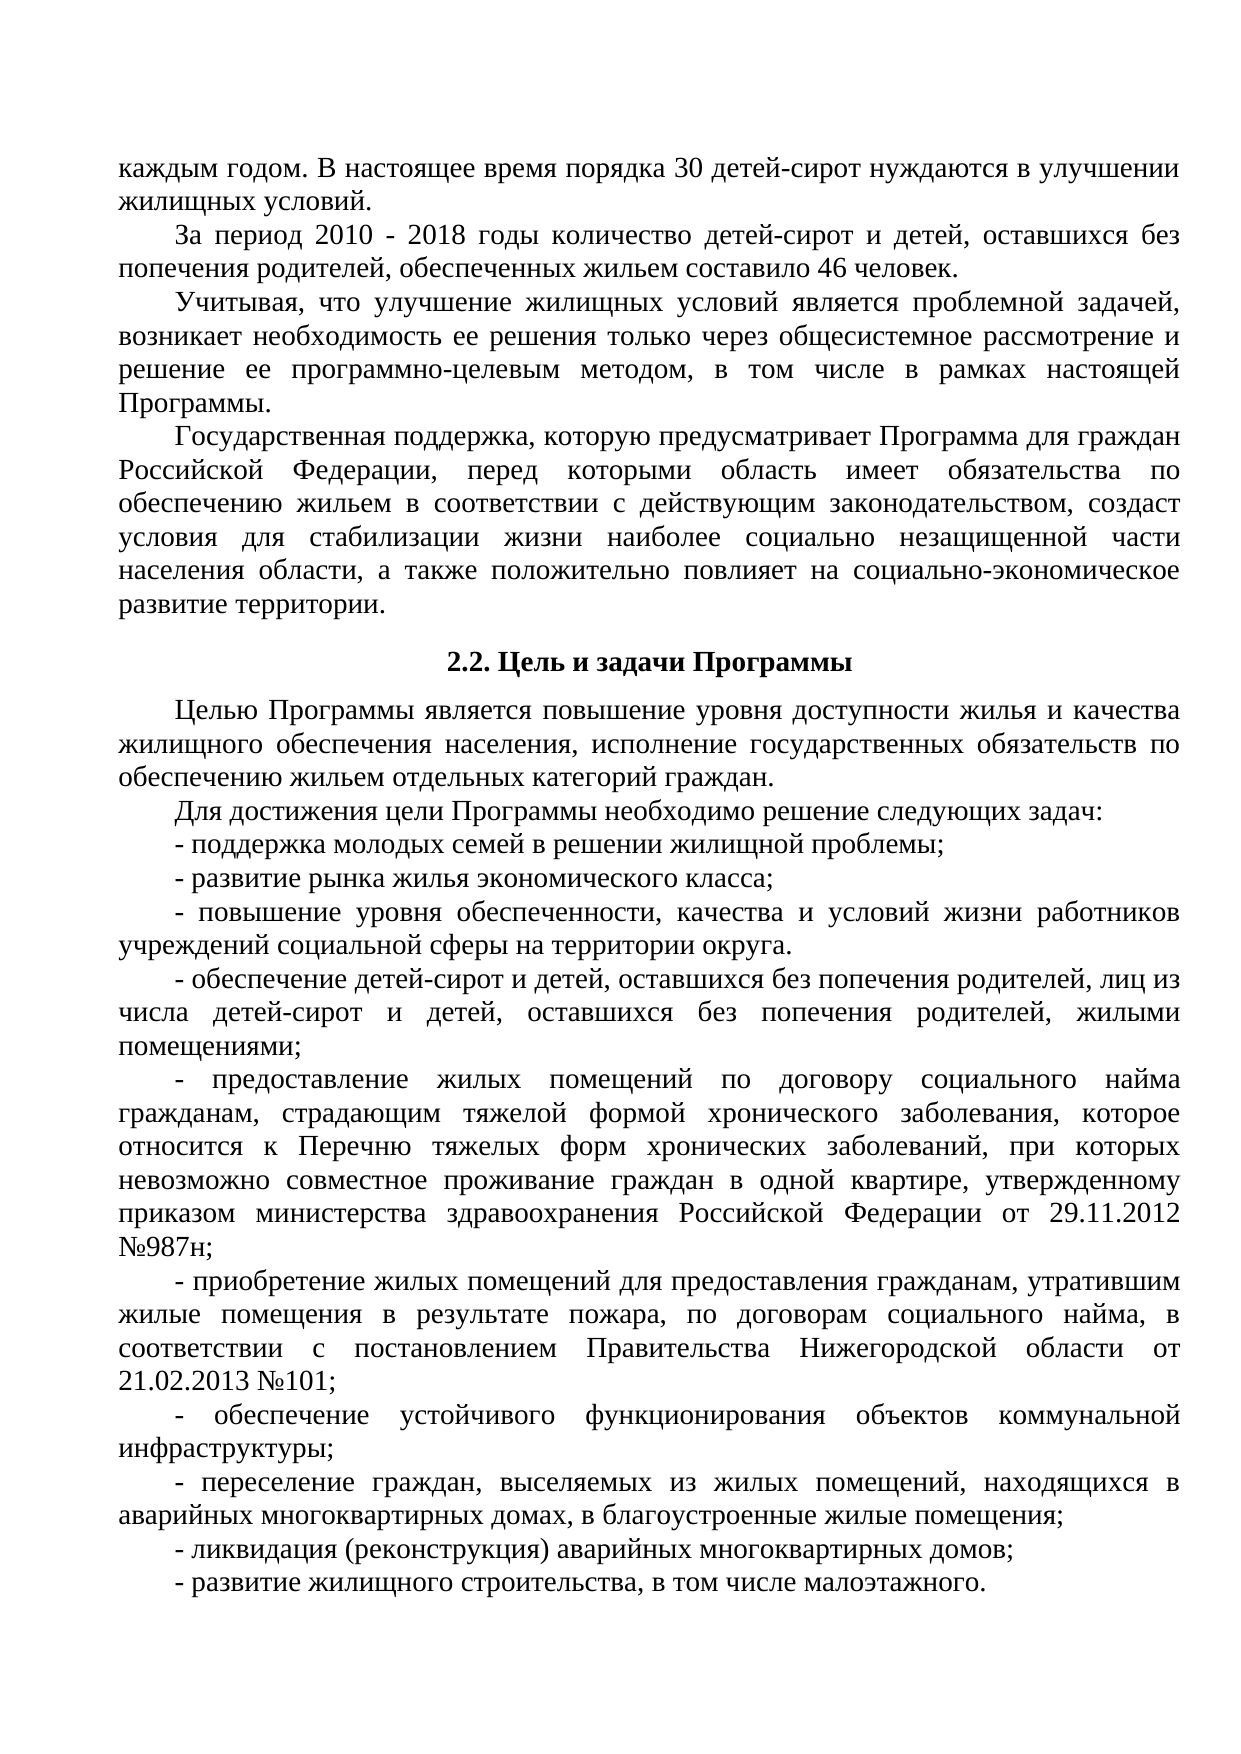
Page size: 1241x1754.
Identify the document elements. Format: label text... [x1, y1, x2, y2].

text - повышение уровня обеспеченности, качества и условий жизни работников учреждений социальной сферы на территории округа. [118, 894, 1181, 961]
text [118, 150, 1181, 217]
text - предоставление жилых помещений по договору социального найма гражданам, страдающим тяжелой формой хронического заболевания, которое относится к Перечню тяжелых форм хронических заболеваний, при которых невозможно совместное проживание граждан в одной квартире, утвержденному приказом министерства здравоохранения Российской Федерации от 29.11.2012 №987н; [118, 1061, 1181, 1263]
text Государственная поддержка, которую предусматривает Программа для граждан Российской Федерации, перед которыми область имеет обязательства по обеспечению жильем в соответствии с действующим законодательством, создаст условия для стабилизации жизни наиболее социально незащищенной части населения области, а также положительно повлияет на социально-экономическое развитие территории. [118, 418, 1181, 619]
text - приобретение жилых помещений для предоставления гражданам, утратившим жилые помещения в результате пожара, по договорам социального найма, в соответствии с постановлением Правительства Нижегородской области от 21.02.2013 №101; [118, 1263, 1181, 1397]
text 2.2. Цель и задачи Программы [118, 644, 1181, 678]
text - переселение граждан, выселяемых из жилых помещений, находящихся в аварийных многоквартирных домах, в благоустроенные жилые помещения; [118, 1464, 1181, 1531]
text - развитие рынка жилья экономического класса; [118, 860, 1181, 894]
text Целью Программы является повышение уровня доступности жилья и качества жилищного обеспечения населения, исполнение государственных обязательств по обеспечению жильем отдельных категорий граждан. [118, 692, 1181, 793]
text - ликвидация (реконструкция) аварийных многоквартирных домов; [118, 1531, 1181, 1564]
text - поддержка молодых семей в решении жилищной проблемы; [118, 827, 1181, 860]
text За период 2010 - 2018 годы количество детей-сирот и детей, оставшихся без попечения родителей, обеспеченных жильем составило 46 человек. [118, 217, 1181, 284]
text Для достижения цели Программы необходимо решение следующих задач: [118, 793, 1181, 827]
text - обеспечение детей-сирот и детей, оставшихся без попечения родителей, лиц из числа детей-сирот и детей, оставшихся без попечения родителей, жилыми помещениями; [118, 961, 1181, 1061]
text Учитывая, что улучшение жилищных условий является проблемной задачей, возникает необходимость ее решения только через общесистемное рассмотрение и решение ее программно-целевым методом, в том числе в рамках настоящей Программы. [118, 284, 1181, 418]
text - обеспечение устойчивого функционирования объектов коммунальной инфраструктуры; [118, 1397, 1181, 1464]
text - развитие жилищного строительства, в том числе малоэтажного. [118, 1564, 1181, 1598]
